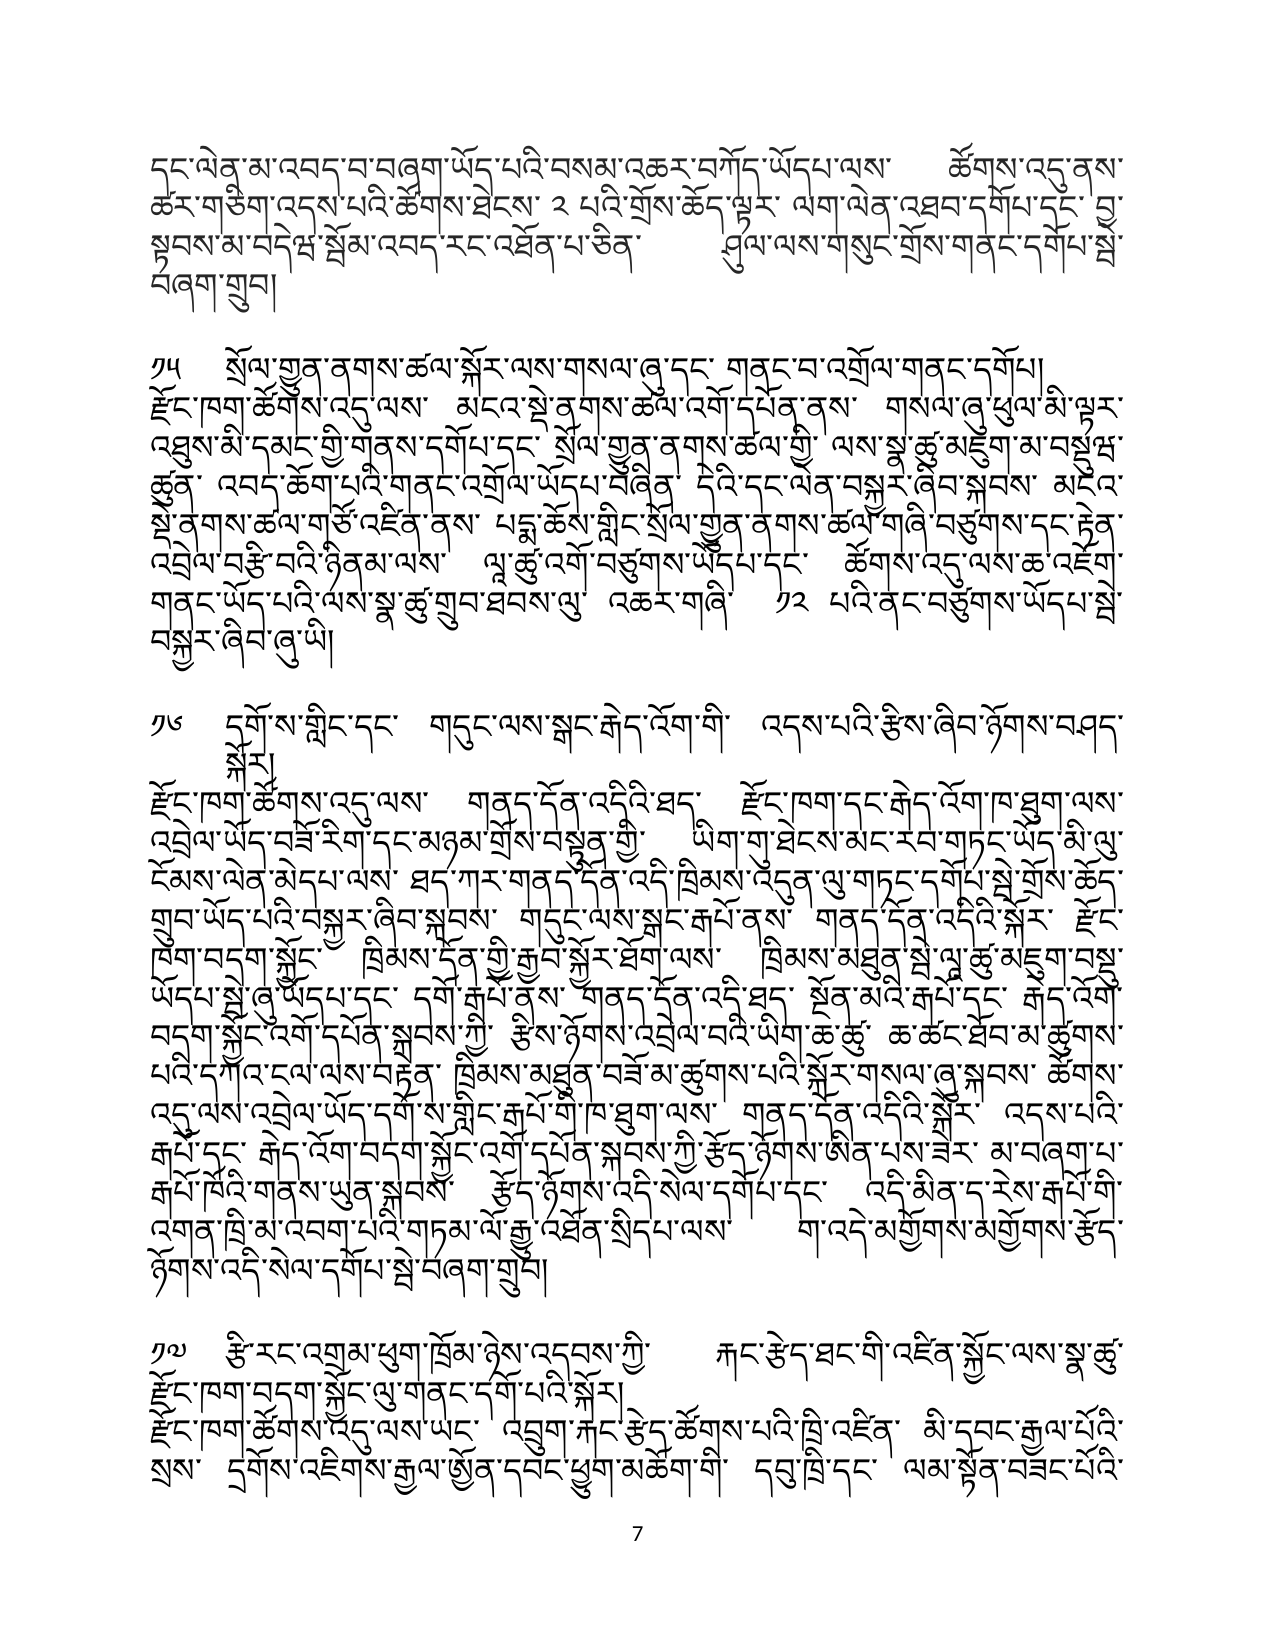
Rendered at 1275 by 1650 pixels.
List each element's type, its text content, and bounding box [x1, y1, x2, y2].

text རྫོང་ཁག་ཚོགས་འདུ་ལས་ མངའ་སྡེ་ནགས་ཚལ་འགོ་དཔོན་ནས་ གསལ་ཞུ་ཕུལ་མི་ལྟར་འཐུས་མི་དམང་གྱི་གནས་དགོཔ་དང་ སྲོལ་གྱུན་ནགས་ཚལ་གྱི་ ལས་སྣ་ཚུ་མཇུག་མ་བསྡུཝ་ཚུན་ འབད་ཆོག་པའི་གནང་འགྲོལ་ཡོདཔ་བཞིན་ དེའི་དང་ལེན་བསྐྱར་ཞིབ་སྐབས་ མངའ་སྡེ་ནགས་ཚལ་གཙོ་འཛིན་ནས་ པདྨ་ཆོས་གླིང་སྲོལ་གྱུན་ནགས་ཚལ་གཞི་བཙུགས་དང་རྟེན་འབྲེལ་བརྩི་བའི་ཉིནམ་ལས་ ལཱ་ཚུ་འགོ་བཙུགས་ཡོདཔ་དང་ ཚོགས་འདུ་ལས་ཆ་འཇོག་གནང་ཡོད་པའི་ལས་སྣ་ཚུ་གྲུབ་ཐབས་ལུ་ འཆར་གཞི་ ༡༢ པའི་ནང་བཙུགས་ཡོདཔ་སྦེ་བསྐྱར་ཞིབ་ཞུ་ཡི། [150, 390, 1125, 662]
text ༡༥ སྲོལ་གྱུན་ནགས་ཚལ་སྐོར་ལས་གསལ་ཞུ་དང་ གནང་བ་འགྲོལ་གནང་དགོཔ། [150, 351, 1125, 390]
text ༡༦ དགོ་ས་གླིང་དང་ གདུང་ལས་སྒང་རྒེད་འོག་གི་ འདས་པའི་རྩིས་ཞིབ་ཉོགས་བཤད་སྐོར། [150, 707, 1125, 785]
text ༡༧ རྩི་རང་འགྲམ་ཕུག་ཁྲོམ་ཉེས་འདབས་ཀྱི་ རྐང་རྩེད་ཐང་གི་འཛིན་སྐྱོང་ལས་སྣ་ཚུ་ རྫོང་ཁག་བདག་སྐྱོང་ལུ་གནང་དགོ་པའི་སྐོར། [150, 1335, 1125, 1413]
text རྫོང་ཁག་ཚོགས་འདུ་ལས་ གནད་དོན་འདིའི་ཐད་ རྫོང་ཁག་དང་རྒེད་འོག་ཁ་ཐུག་ལས་ འབྲེལ་ཡོད་བཟོ་རིག་དང་མཉམ་གྲོས་བསྟུན་གྱི་ ཡིག་གུ་ཐེངས་མང་རབ་གཏང་ཡོད་མི་ལུ་ ངོམས་ལེན་མེདཔ་ལས་ ཐད་ཀར་གནད་དོན་འདི་ཁྲིམས་འདུན་ལུ་གཏང་དགོཔ་སྦེ་གྲོས་ཆོད་གྲུབ་ཡོད་པའི་བསྐྱར་ཞིབ་སྐབས་ གདུང་ལས་སྒང་རྒཔོ་ནས་ གནད་དོན་འདིའི་སྐོར་ རྫོང་ཁག་བདག་སྐྱོང་ ཁྲིམས་དོན་གྱི་རྒྱབ་སྐྱོར་ཐོག་ལས་ ཁྲིམས་མཐུན་སྦེ་ལཱ་ཚུ་མཇུག་བསྡུ་ཡོདཔ་སྦེ་ཞུ་ཡོདཔ་དང་ དགོ་རྒཔོ་ནས་ གནད་དོན་འདི་ཐད་ སྔོན་མའི་རྒཔོ་དང་ རྒེད་འོག་བདག་སྐྱོང་འགོ་དཔོན་སྐབས་ཀྱི་ རྩིས་ཉོགས་འབྲེལ་བའི་ཡིག་ཆ་ཚུ་ ཆ་ཚང་ཐོབ་མ་ཚུགས་པའི་དཀའ་ངལ་ལས་བརྟེན་ ཁྲིམས་མཐུན་བཟོ་མ་ཚུགས་པའི་སྐོར་གསལ་ཞུ་སྐབས་ ཚོགས་འདུ་ལས་འབྲེལ་ཡོད་དགོ་ས་གླིང་རྒཔོ་གི་ཁ་ཐུག་ལས་ གནད་དོན་འདིའི་སྐོར་ འདས་པའི་རྒཔོ་དང་ རྒེད་འོག་བདག་སྐྱོང་འགོ་དཔོན་སྐབས་ཀྱི་རྩོད་ཉོགས་ཨིན་པས་ཟེར་ མ་བཞག་པ་ རྒཔོ་ཁོའི་གནས་ཡུན་སྐབས་ རྩོད་ཉོགས་འདི་སེལ་དགོཔ་དང་ འདི་མིན་ད་རེས་རྒཔོ་གི་འགན་ཁྲི་མ་འབག་པའི་གཏམ་ལོ་རྒྱུ་འཐོན་སྲིདཔ་ལས་ ག་འདེ་མགྱོགས་མགྱོགས་རྩོད་ཉོགས་འདི་སེལ་དགོཔ་སྦེ་བཞག་གྲུབ། [150, 785, 1125, 1290]
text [150, 150, 1125, 305]
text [150, 1413, 1125, 1491]
